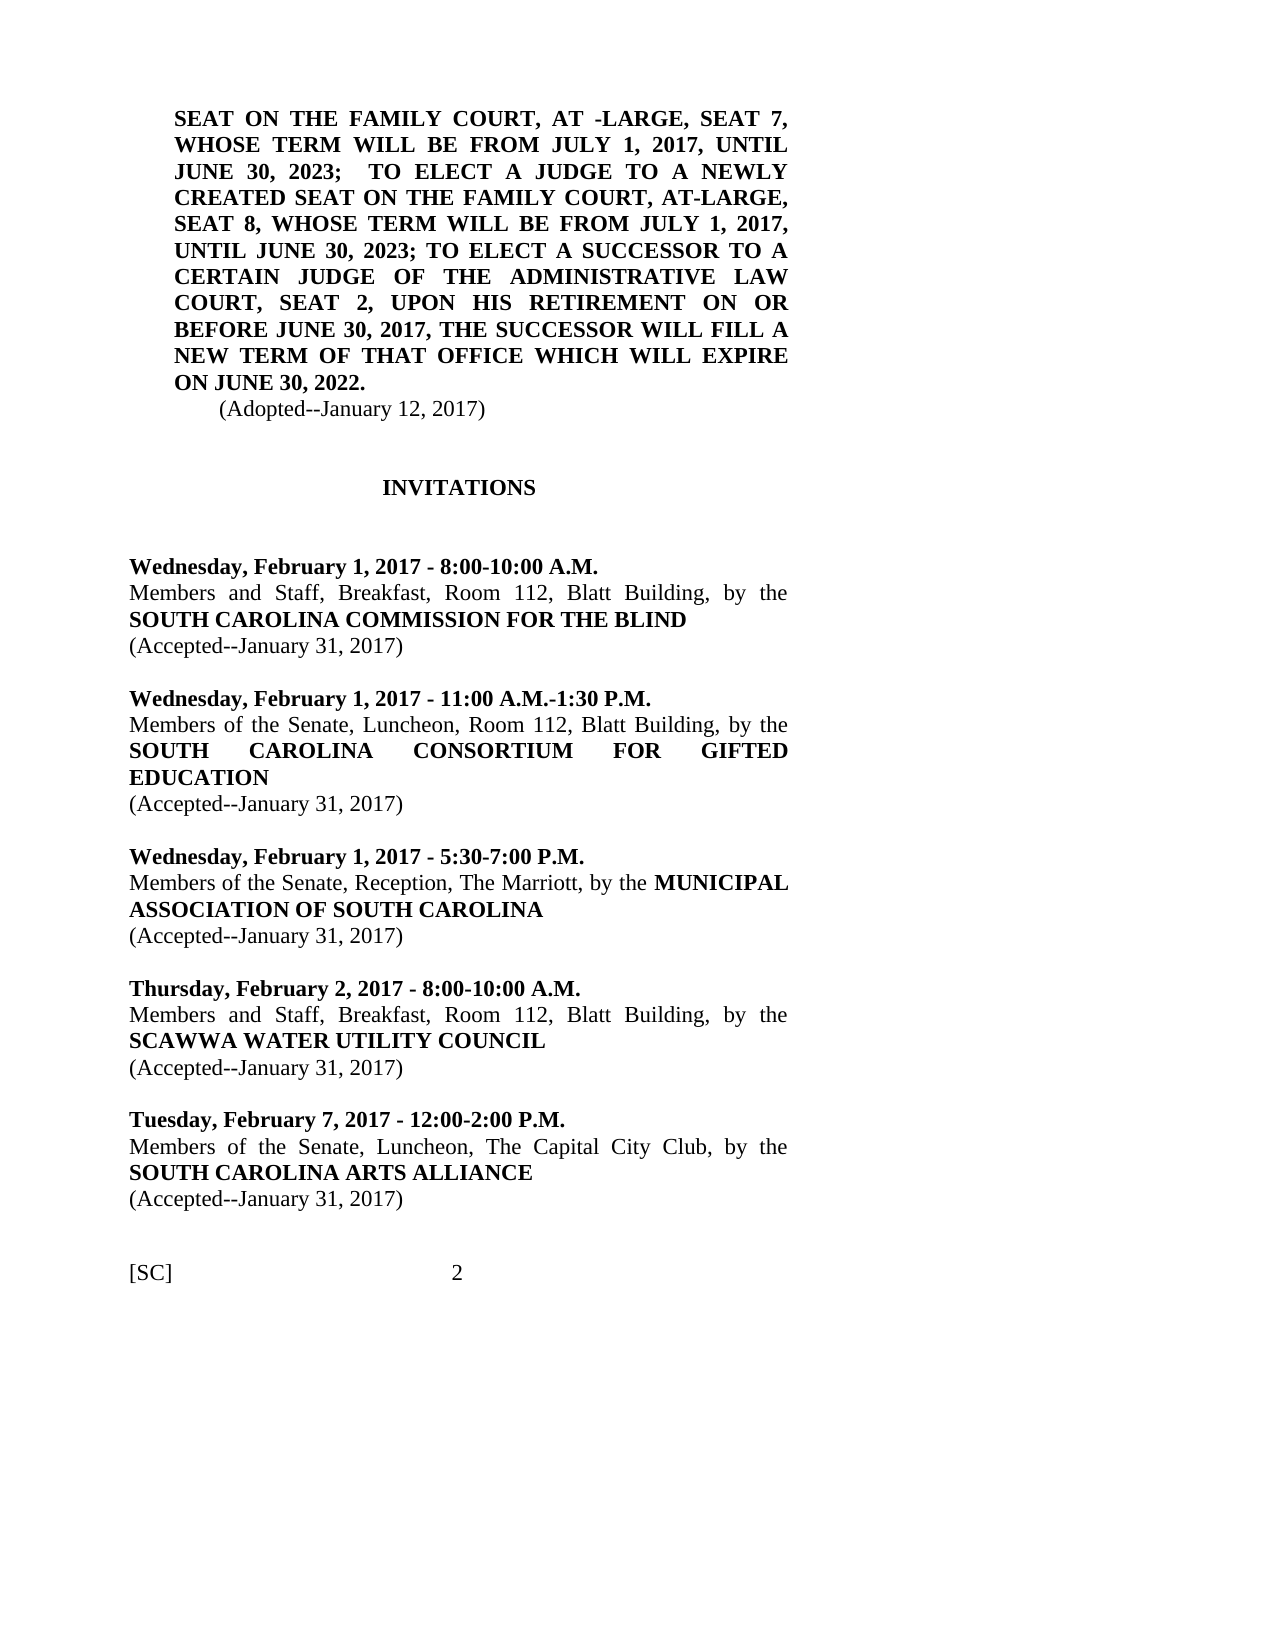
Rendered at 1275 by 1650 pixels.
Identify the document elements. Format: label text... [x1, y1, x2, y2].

text (Accepted--January 31, 2017) [129, 1054, 789, 1080]
text Wednesday, February 1, 2017 - 11:00 A.M.-1:30 P.M. [129, 685, 789, 711]
text Members of the Senate, Luncheon, The Capital City Club, by the SOUTH CAROLINA ARTS ALLIANCE [129, 1133, 789, 1186]
text Members of the Senate, Reception, The Marriott, by the MUNICIPAL ASSOCIATION OF SOUTH CAROLINA [129, 869, 789, 922]
text (Adopted--January 12, 2017) [219, 395, 789, 421]
text (Accepted--January 31, 2017) [129, 922, 789, 948]
text Members and Staff, Breakfast, Room 112, Blatt Building, by the SOUTH CAROLINA COMMISSION FOR THE BLIND [129, 579, 789, 632]
text Tuesday, February 7, 2017 - 12:00-2:00 P.M. [129, 1106, 789, 1133]
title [129, 105, 789, 395]
text Wednesday, February 1, 2017 - 8:00-10:00 A.M. [129, 553, 789, 579]
text (Accepted--January 31, 2017) [129, 1186, 789, 1212]
subtitle INVITATIONS [129, 474, 789, 500]
text Thursday, February 2, 2017 - 8:00-10:00 A.M. [129, 975, 789, 1001]
text (Accepted--January 31, 2017) [129, 632, 789, 658]
text Wednesday, February 1, 2017 - 5:30-7:00 P.M. [129, 843, 789, 869]
text Members and Staff, Breakfast, Room 112, Blatt Building, by the SCAWWA WATER UTILITY COUNCIL [129, 1001, 789, 1054]
text Members of the Senate, Luncheon, Room 112, Blatt Building, by the SOUTH CAROLINA CONSORTIUM FOR GIFTED EDUCATION [129, 711, 789, 790]
text (Accepted--January 31, 2017) [129, 790, 789, 817]
